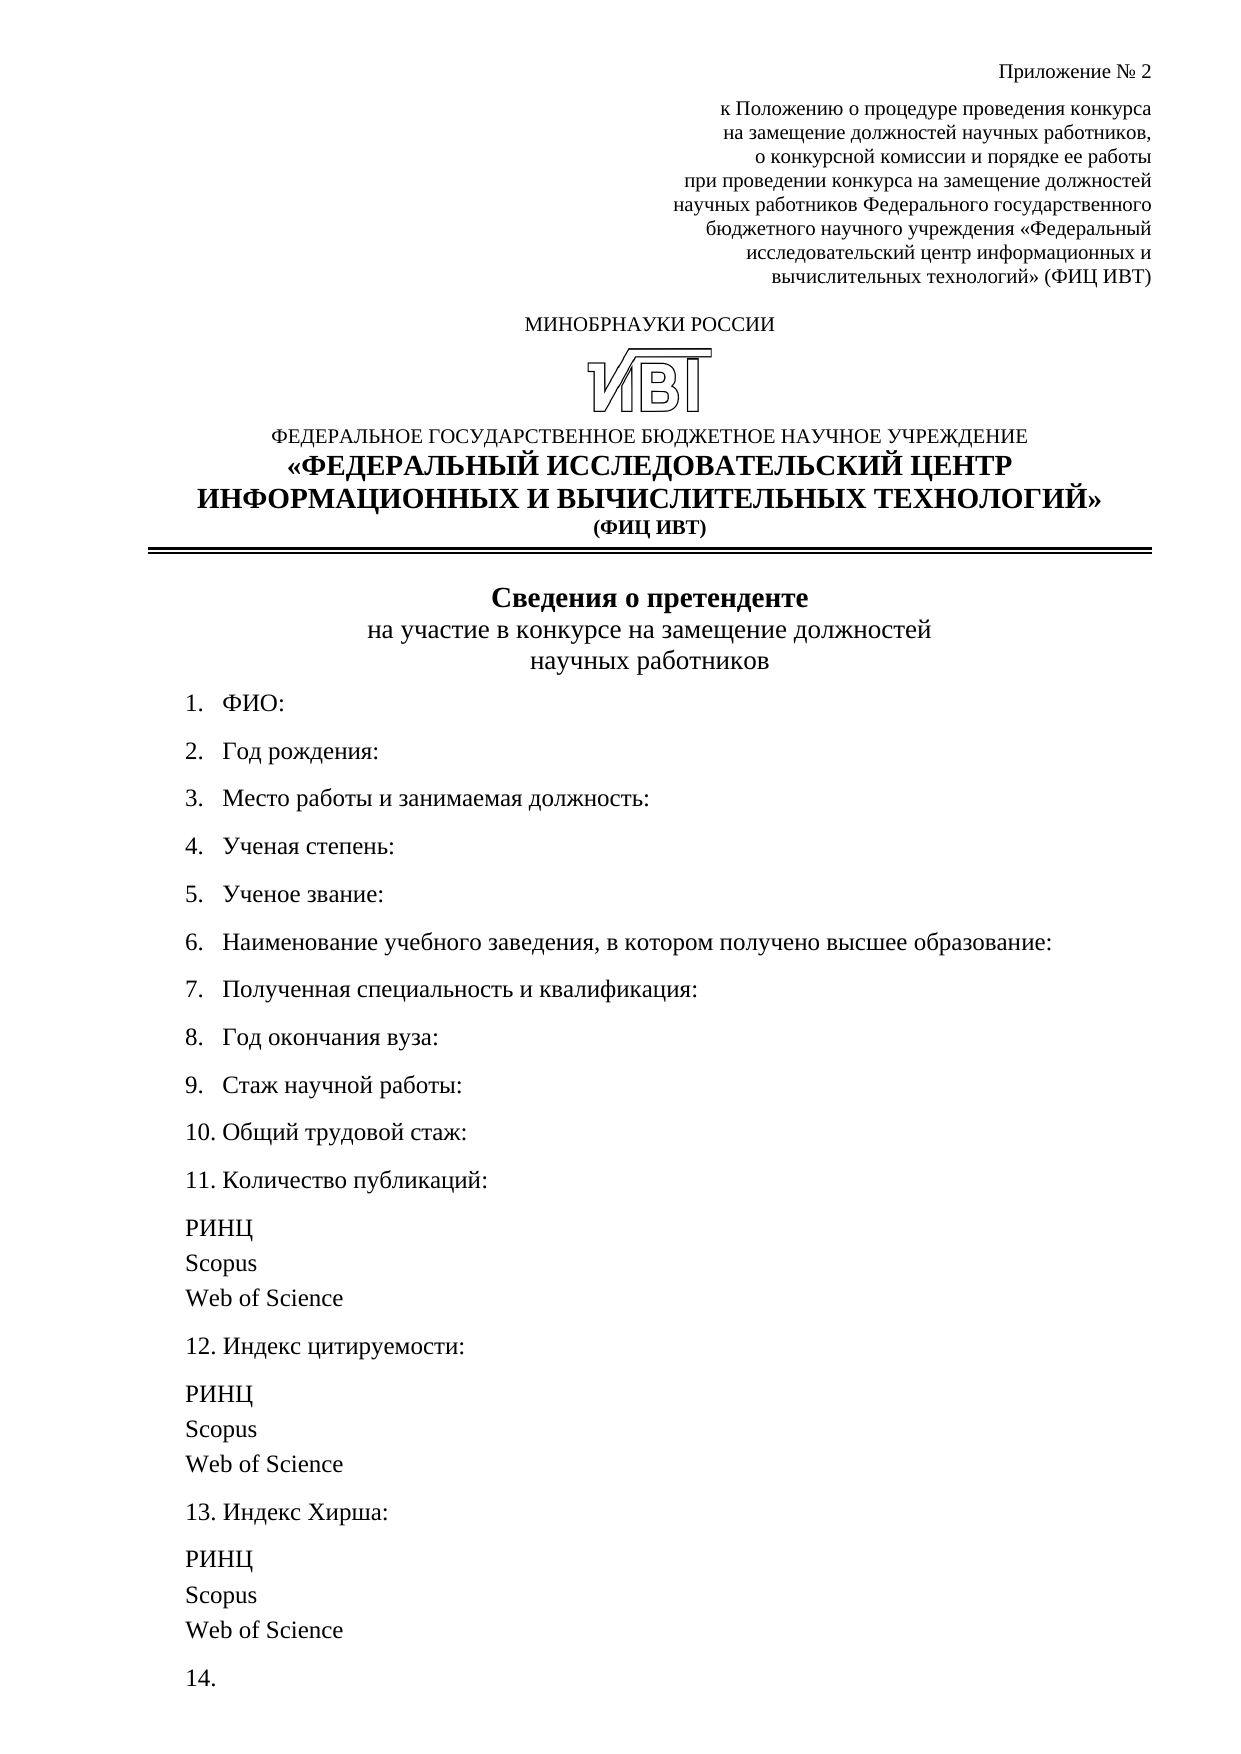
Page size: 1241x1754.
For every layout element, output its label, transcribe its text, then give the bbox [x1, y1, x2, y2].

text научных работников Федерального государственного [148, 192, 1152, 216]
text ФЕДЕРАЛЬНОЕ ГОСУДАРСТВЕННОЕ БЮДЖЕТНОЕ НАУЧНОЕ УЧРЕЖДЕНИЕ [148, 424, 1152, 448]
text РИНЦ [185, 1379, 1152, 1407]
text МИНОБРНАУКИ РОСCИИ [148, 312, 1152, 336]
text Scopus [185, 1580, 1152, 1608]
text (ФИЦ ИВТ) [148, 515, 1152, 539]
text РИНЦ [185, 1544, 1152, 1573]
list Стаж научной работы: [185, 1070, 1152, 1098]
list ФИО: [185, 688, 1152, 717]
text о конкурсной комиссии и порядке ее работы [148, 144, 1152, 168]
text Web of Science [185, 1283, 1152, 1312]
list Наименование учебного заведения, в котором получено высшее образование: [185, 927, 1152, 955]
list Ученое звание: [185, 879, 1152, 908]
text при проведении конкурса на замещение должностей [148, 168, 1152, 192]
text «ФЕДЕРАЛЬНЫЙ ИССЛЕДОВАТЕЛЬСКИЙ ЦЕНТР [148, 448, 1152, 481]
list Количество публикаций: [185, 1165, 1152, 1194]
text на замещение должностей научных работников, [148, 120, 1152, 144]
text бюджетного научного учреждения «Федеральный [148, 216, 1152, 240]
text Сведения о претенденте на участие в конкурсе на замещение должностей [148, 580, 1152, 644]
text Scopus [185, 1248, 1152, 1277]
text Приложение № 2 [148, 59, 1152, 83]
text ИНФОРМАЦИОННЫХ И ВЫЧИСЛИТЕЛЬНЫХ ТЕХНОЛОГИЙ» [148, 481, 1152, 515]
picture [587, 348, 712, 412]
text к Положению о процедуре проведения конкурса [148, 96, 1152, 120]
text Web of Science [185, 1449, 1152, 1478]
text Scopus [185, 1414, 1152, 1443]
text Web of Science [185, 1615, 1152, 1644]
list Год окончания вуза: [185, 1022, 1152, 1051]
list Год рождения: [185, 736, 1152, 764]
list Индекс цитируемости: [185, 1331, 1152, 1360]
list Место работы и занимаемая должность: [185, 783, 1152, 812]
list Общий трудовой стаж: [185, 1117, 1152, 1146]
text РИНЦ [185, 1213, 1152, 1242]
list Ученая степень: [185, 831, 1152, 860]
text вычислительных технологий» (ФИЦ ИВТ) [148, 264, 1152, 288]
text научных работников [148, 644, 1152, 676]
list Индекс Хирша: [185, 1497, 1152, 1526]
list Полученная специальность и квалификация: [185, 974, 1152, 1003]
text исследовательский центр информационных и [148, 240, 1152, 264]
